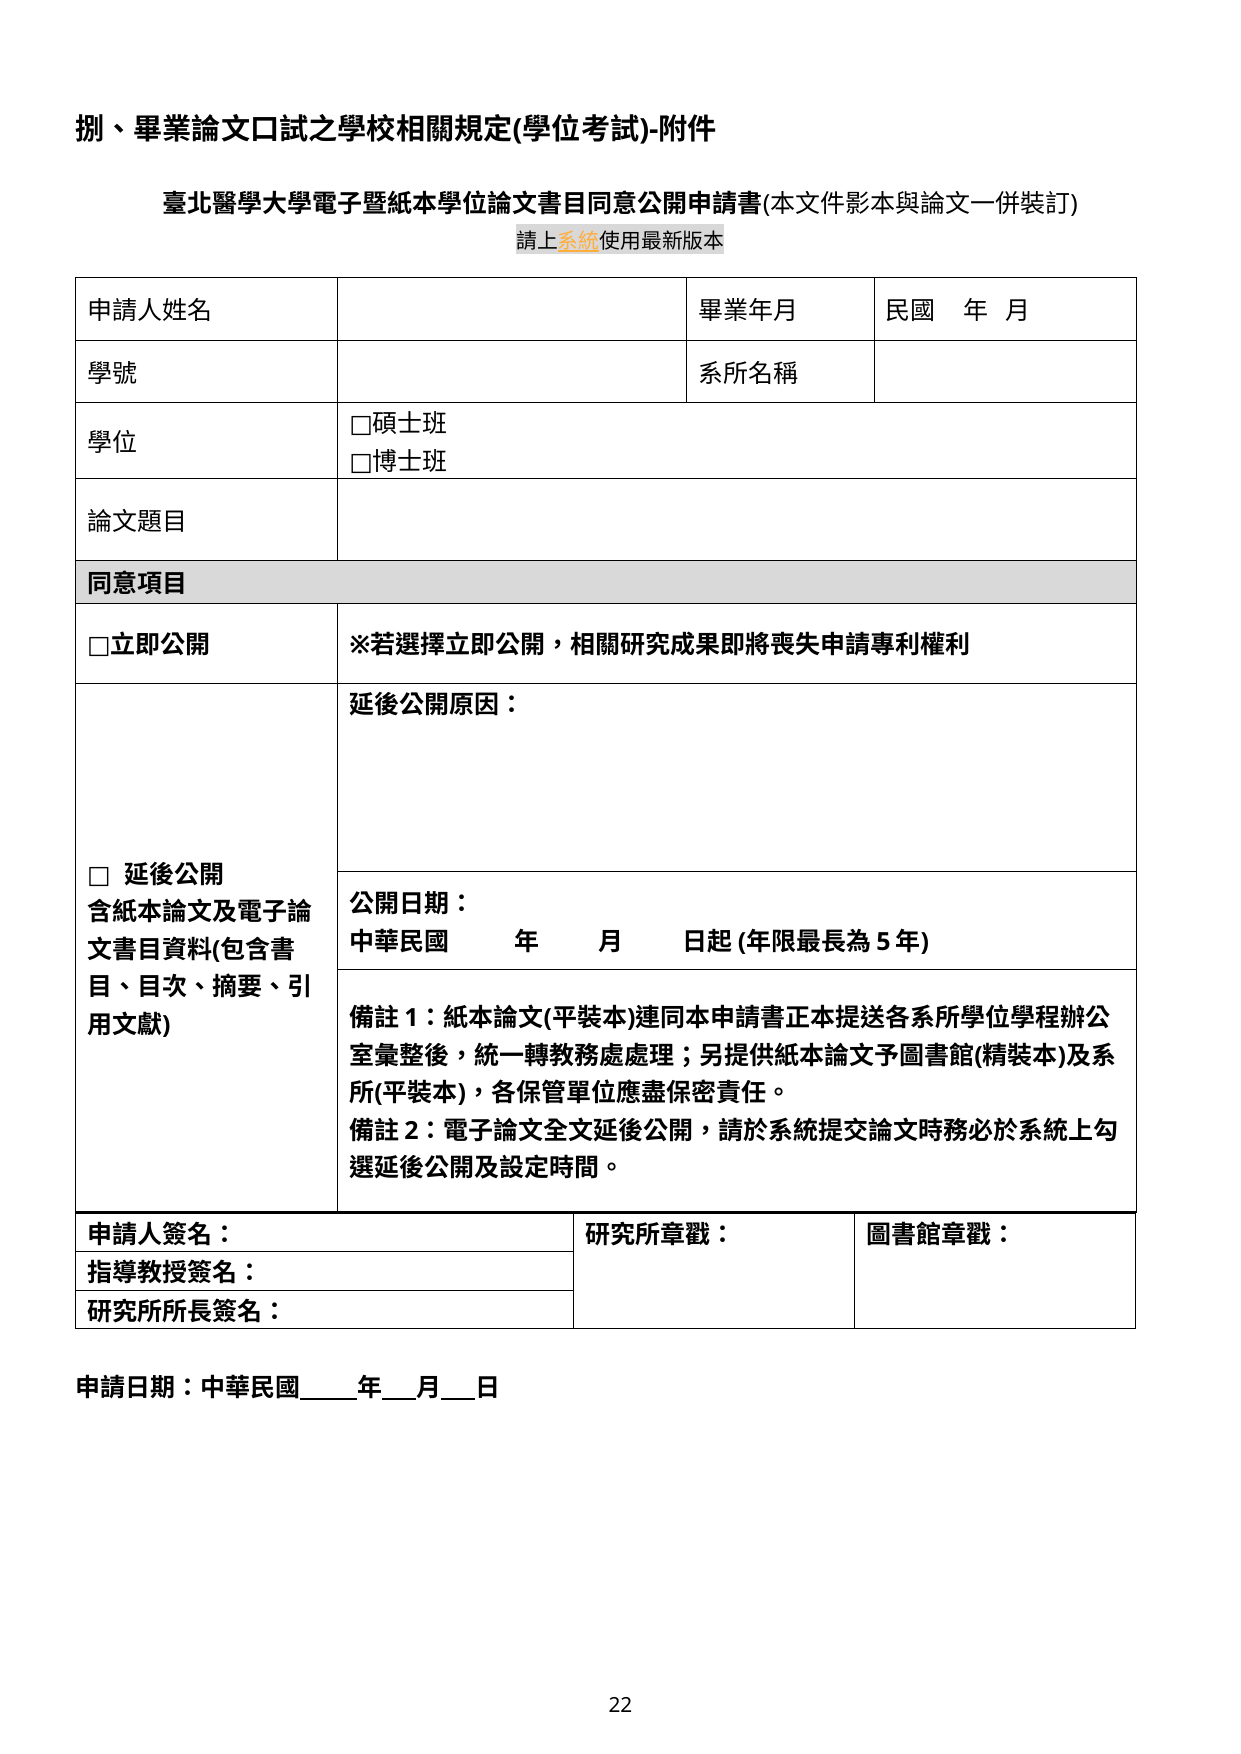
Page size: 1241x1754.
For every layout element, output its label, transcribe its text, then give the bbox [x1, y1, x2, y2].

table_cell 研究所所長簽名： [76, 1291, 573, 1328]
table_cell 備註1：紙本論文(平裝本)連同本申請書正本提送各系所學位學程辦公室彙整後，統一轉教務處處理；另提供紙本論文予圖書館(精裝本)及系所(平裝本)，各保管單位應盡保密責任。 備註2：電子論文全文延後公開，請於系統提交論文時務必於系統上勾選延後公開及設定時間。 [338, 970, 1136, 1211]
table_cell 系所名稱 [687, 341, 874, 402]
table_header 民國 年 月 [875, 278, 1136, 339]
table_cell [338, 479, 1136, 559]
table_header [338, 278, 686, 339]
table_header 申請人姓名 [76, 278, 337, 339]
table_header 申請人簽名： [76, 1214, 573, 1251]
table_cell [338, 341, 686, 402]
table_cell 延後公開 含紙本論文及電子論文書目資料(包含書目、目次、摘要、引用文獻) [76, 684, 337, 1211]
text 捌、畢業論文口試之學校相關規定(學位考試)-附件 [75, 89, 1165, 164]
table_header 畢業年月 [687, 278, 874, 339]
table_cell 公開日期： 中華民國 年 月 日起 (年限最長為5年) [338, 872, 1136, 969]
table_cell 同意項目 [76, 561, 1136, 603]
table_cell 指導教授簽名： [76, 1252, 573, 1289]
table_header 研究所章戳： [574, 1214, 854, 1328]
table_cell 延後公開原因： [338, 684, 1136, 871]
text 申請日期：中華民國 年 月 日 [75, 1367, 1165, 1404]
text 臺北醫學大學電子暨紙本學位論文書目同意公開申請書(本文件影本與論文一併裝訂) [75, 183, 1165, 221]
table_cell 論文題目 [76, 479, 337, 559]
table_cell □碩士班 □博士班 [338, 403, 1136, 478]
table_cell 學號 [76, 341, 337, 402]
table_cell [875, 341, 1136, 402]
table_cell ※若選擇立即公開，相關研究成果即將喪失申請專利權利 [338, 604, 1136, 682]
text 請上系統使用最新版本 [75, 221, 1165, 258]
table_header 圖書館章戳： [855, 1214, 1135, 1328]
table_cell □立即公開 [76, 604, 337, 682]
table_cell 學位 [76, 403, 337, 478]
